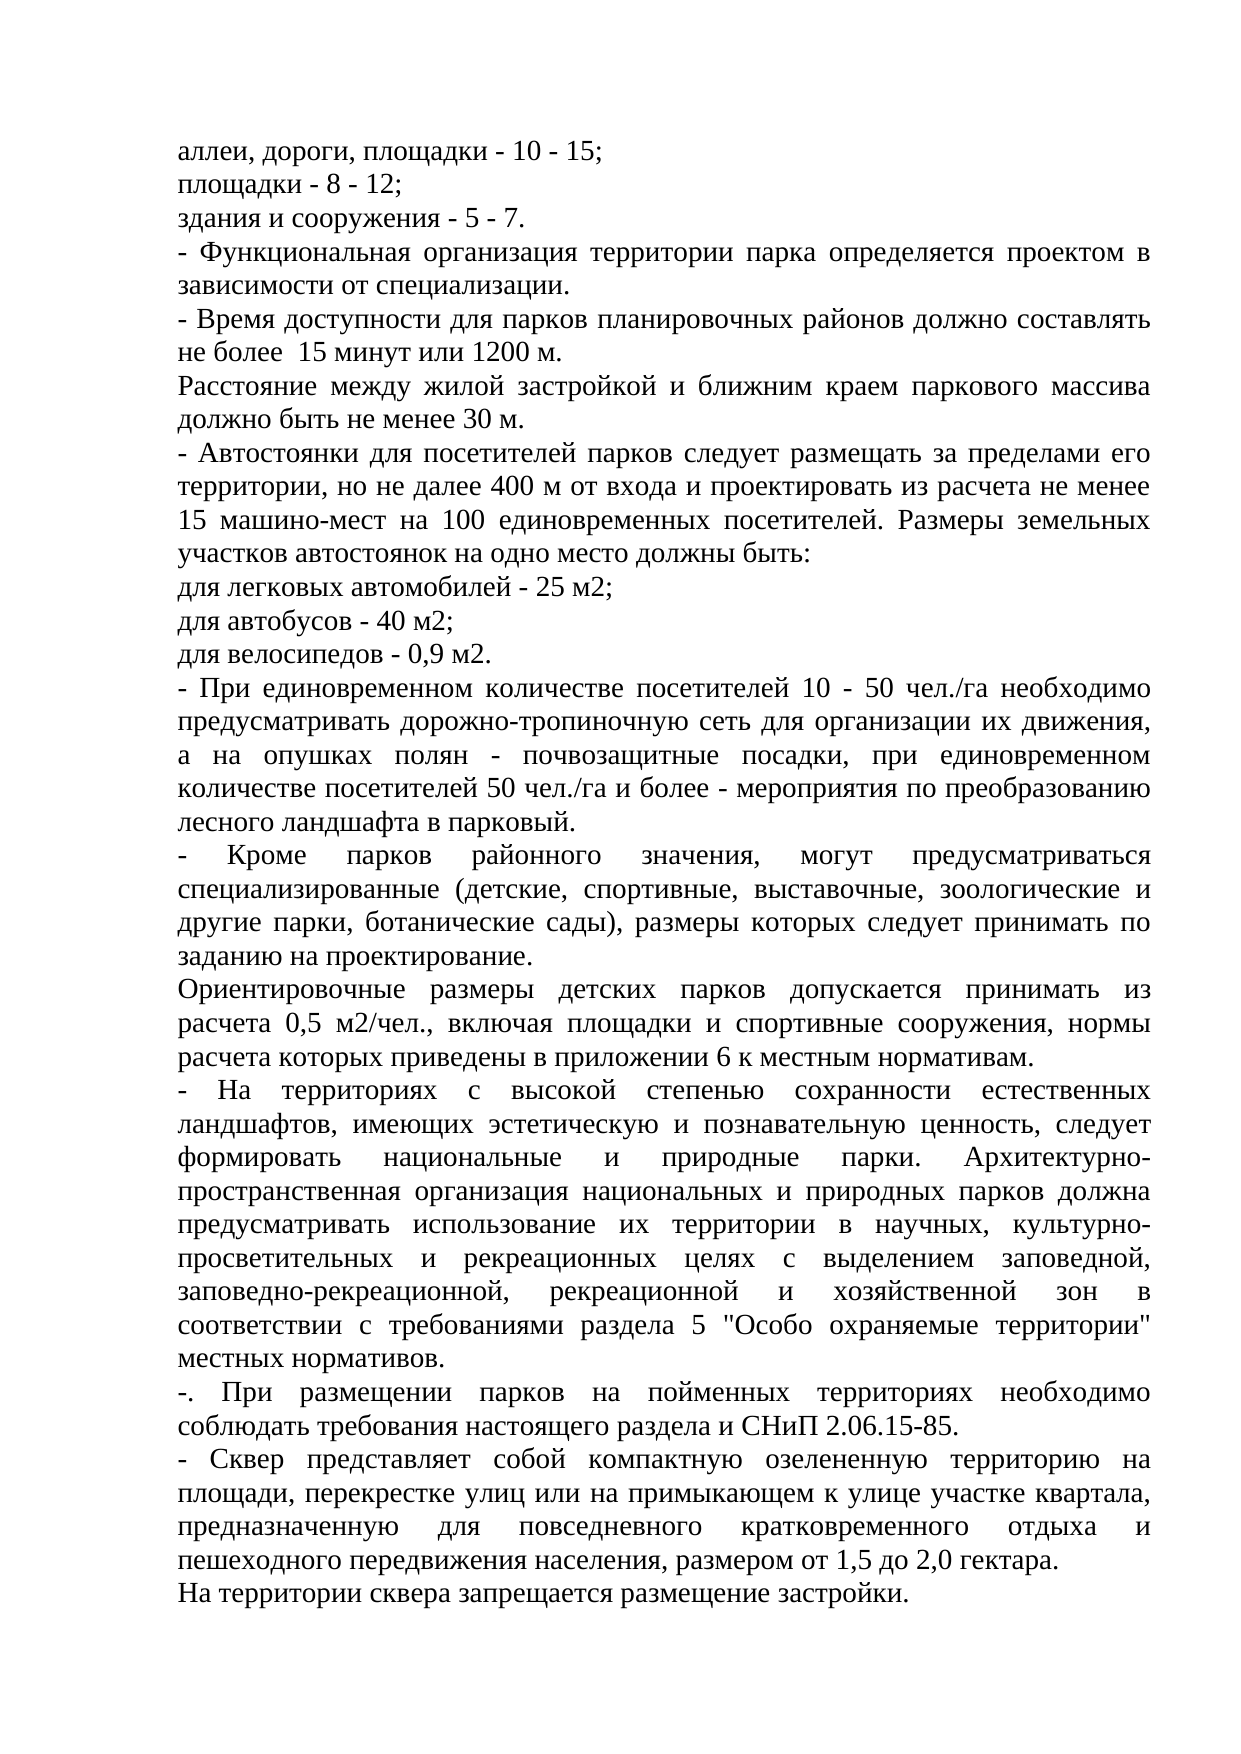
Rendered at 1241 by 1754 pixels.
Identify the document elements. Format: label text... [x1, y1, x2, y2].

text На территории сквера запрещается размещение застройки. [177, 1575, 1152, 1609]
text аллеи, дороги, площадки - 10 - 15; [177, 133, 1152, 167]
text для легковых автомобилей - ; [177, 569, 1152, 603]
text - Автостоянки для посетителей парков следует размещать за пределами его территории, но не далее от входа и проектировать из расчета не менее 15 машино-мест на 100 единовременных посетителей. Размеры земельных участков автостоянок на одно место должны быть: [177, 435, 1152, 569]
text -. При размещении парков на пойменных территориях необходимо соблюдать требования настоящего раздела и СНиП 2.06.15-85. [177, 1374, 1152, 1441]
text для велосипедов - . [177, 636, 1152, 670]
text для автобусов - ; [177, 603, 1152, 636]
text - Время доступности для парков планировочных районов должно составлять не более 15 минут или . [177, 301, 1152, 368]
text - Кроме парков районного значения, могут предусматриваться специализированные (детские, спортивные, выставочные, зоологические и другие парки, ботанические сады), размеры которых следует принимать по заданию на проектирование. [177, 837, 1152, 972]
text здания и сооружения - 5 - 7. [177, 200, 1152, 234]
text Ориентировочные размеры детских парков допускается принимать из расчета 0,5 м2/чел., включая площадки и спортивные сооружения, нормы расчета которых приведены в приложении 6 к местным нормативам. [177, 972, 1152, 1072]
text Расстояние между жилой застройкой и ближним краем паркового массива должно быть не менее . [177, 368, 1152, 435]
text - Сквер представляет собой компактную озелененную территорию на площади, перекрестке улиц или на примыкающем к улице участке квартала, предназначенную для повседневного кратковременного отдыха и пешеходного передвижения населения, размером от 1,5 до 2,0 гектара. [177, 1441, 1152, 1575]
text - При единовременном количестве посетителей 10 - 50 чел./га необходимо предусматривать дорожно-тропиночную сеть для организации их движения, а на опушках полян - почвозащитные посадки, при единовременном количестве посетителей 50 чел./га и более - мероприятия по преобразованию лесного ландшафта в парковый. [177, 670, 1152, 837]
text площадки - 8 - 12; [177, 167, 1152, 200]
text - На территориях с высокой степенью сохранности естественных ландшафтов, имеющих эстетическую и познавательную ценность, следует формировать национальные и природные парки. Архитектурно-пространственная организация национальных и природных парков должна предусматривать использование их территории в научных, культурно-просветительных и рекреационных целях с выделением заповедной, заповедно-рекреационной, рекреационной и хозяйственной зон в соответствии с требованиями раздела 5 "Особо охраняемые территории" местных нормативов. [177, 1072, 1152, 1374]
text - Функциональная организация территории парка определяется проектом в зависимости от специализации. [177, 234, 1152, 301]
